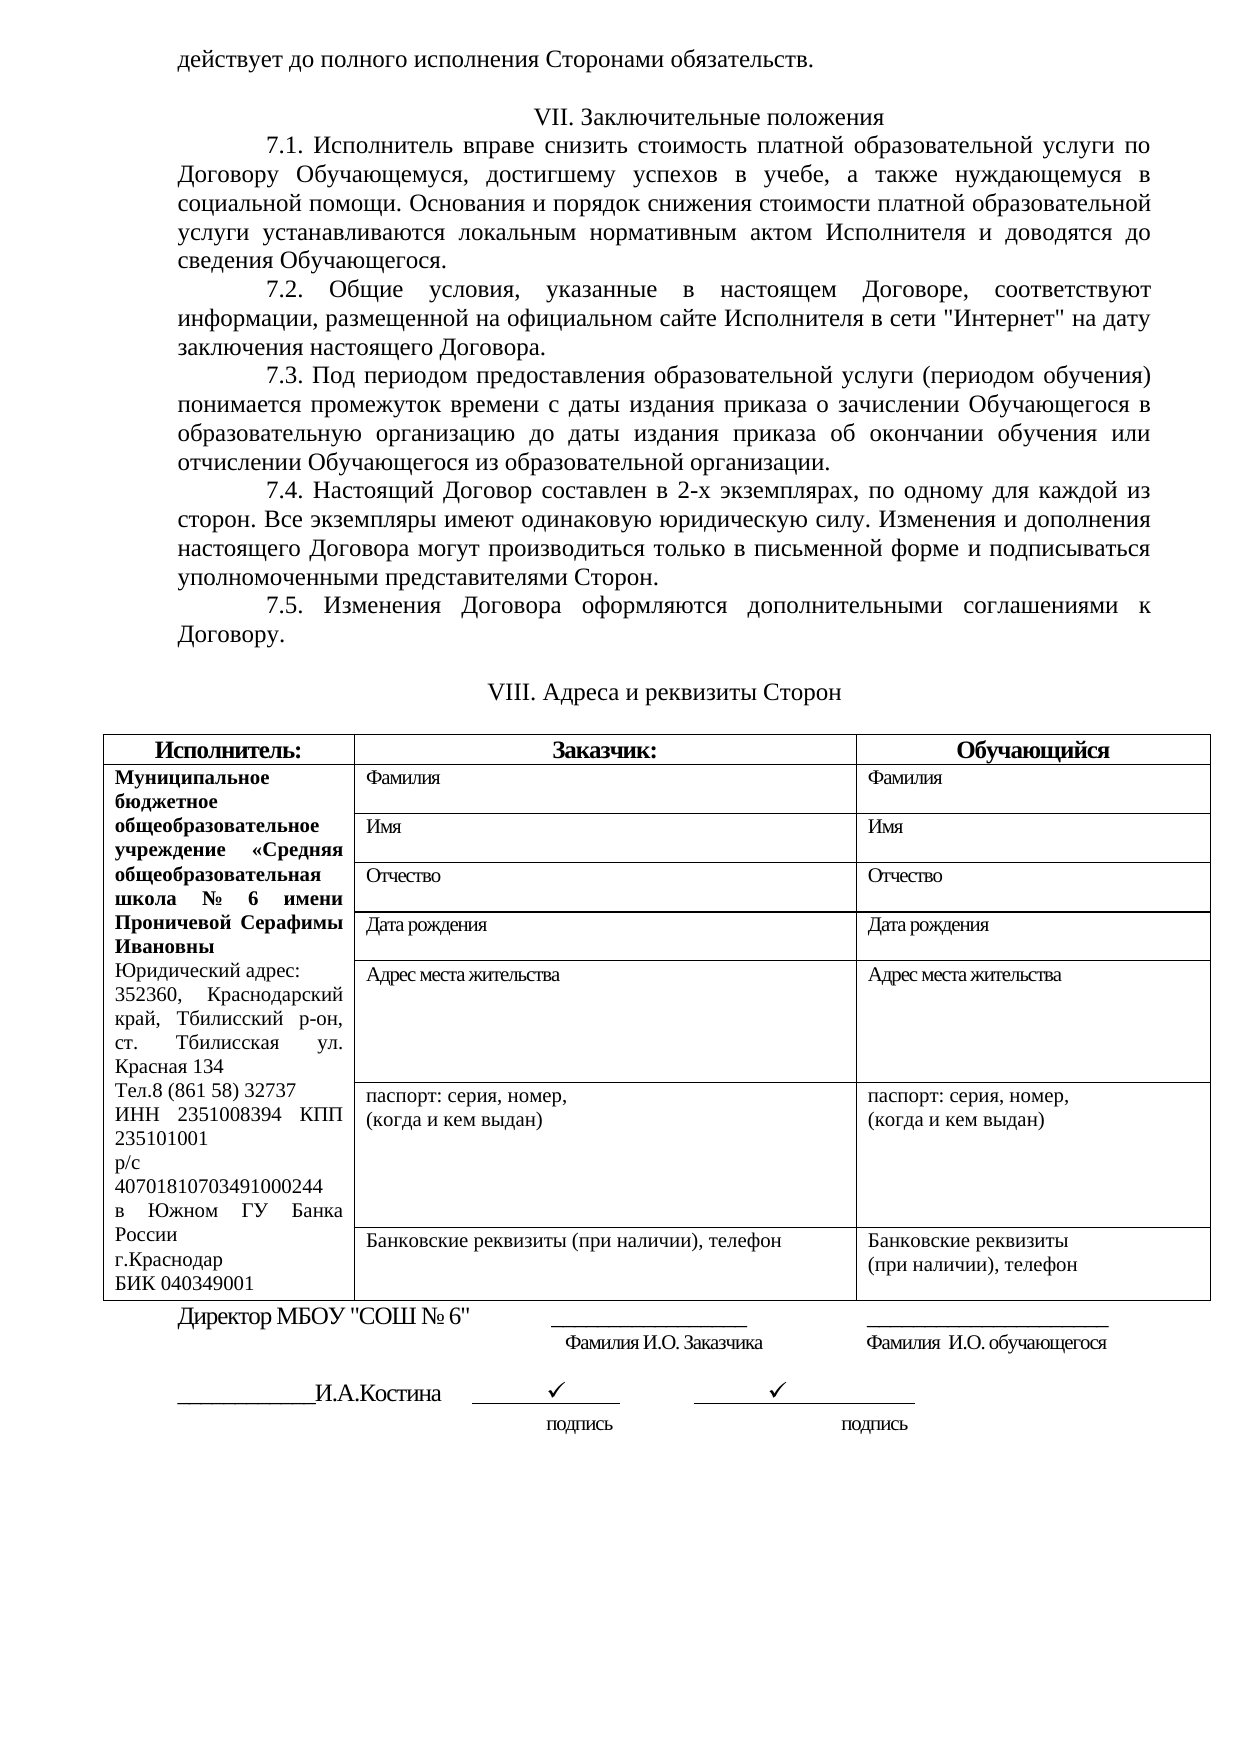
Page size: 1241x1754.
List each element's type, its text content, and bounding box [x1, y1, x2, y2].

text Фамилия И.О. Заказчика Фамилия И.О. обучающегося [477, 1330, 1152, 1354]
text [177, 44, 1152, 73]
text 7.3. Под периодом предоставления образовательной услуги (периодом обучения) понимается промежуток времени с даты издания приказа о зачислении Обучающегося в образовательную организацию до даты издания приказа об окончании обучения или отчислении Обучающегося из образовательной организации. [177, 361, 1152, 476]
text VIII. Адреса и реквизиты Сторон [177, 677, 1152, 706]
table_cell Адрес места жительства [857, 961, 1210, 1082]
text ____________И.А.Костина подпись подпись [177, 1378, 1152, 1435]
text 7.4. Настоящий Договор составлен в 2-х экземплярах, по одному для каждой из сторон. Все экземпляры имеют одинаковую юридическую силу. Изменения и дополнения настоящего Договора могут производиться только в письменной форме и подписываться уполномоченными представителями Сторон. [177, 476, 1152, 591]
table_cell Имя [857, 814, 1210, 862]
table_cell Дата рождения [857, 913, 1210, 960]
table_cell Фамилия [857, 765, 1210, 813]
table_cell Имя [355, 814, 856, 862]
table_header Заказчик: [355, 735, 856, 764]
table_header Исполнитель: [104, 735, 354, 764]
table_header Обучающийся [857, 735, 1210, 764]
table_cell Отчество [355, 863, 856, 911]
text Директор МБОУ "СОШ № 6" _________________ _____________________ [177, 1301, 1152, 1330]
text VII. Заключительные положения [177, 102, 1152, 131]
table_cell Дата рождения [355, 913, 856, 960]
table_cell Адрес места жительства [355, 961, 856, 1082]
table_cell Муниципальное бюджетное общеобразовательное учреждение «Средняя общеобразовательная школа № 6 имени Проничевой Серафимы Ивановны Юридический адрес: 352360, Краснодарский край, Тбилисский р-он, ст. Тбилисская ул. Красная 134 Тел.8 (861 58) 32737 ИНН 2351008394 КПП 235101001 р/с 40701810703491000244 в Южном ГУ Банка России г.Краснодар БИК 040349001 [104, 765, 354, 1300]
table_cell Банковские реквизиты (при наличии), телефон [355, 1228, 856, 1300]
table_cell паспорт: серия, номер, (когда и кем выдан) [355, 1083, 856, 1227]
text 7.2. Общие условия, указанные в настоящем Договоре, соответствуют информации, размещенной на официальном сайте Исполнителя в сети "Интернет" на дату заключения настоящего Договора. [177, 274, 1152, 361]
text 7.5. Изменения Договора оформляются дополнительными соглашениями к Договору. [177, 591, 1152, 648]
text 7.1. Исполнитель вправе снизить стоимость платной образовательной услуги по Договору Обучающемуся, достигшему успехов в учебе, а также нуждающемуся в социальной помощи. Основания и порядок снижения стоимости платной образовательной услуги устанавливаются локальным нормативным актом Исполнителя и доводятся до сведения Обучающегося. [177, 131, 1152, 274]
table_cell Фамилия [355, 765, 856, 813]
table_cell Банковские реквизиты (при наличии), телефон [857, 1228, 1210, 1300]
table_cell Отчество [857, 863, 1210, 911]
table_cell паспорт: серия, номер, (когда и кем выдан) [857, 1083, 1210, 1227]
